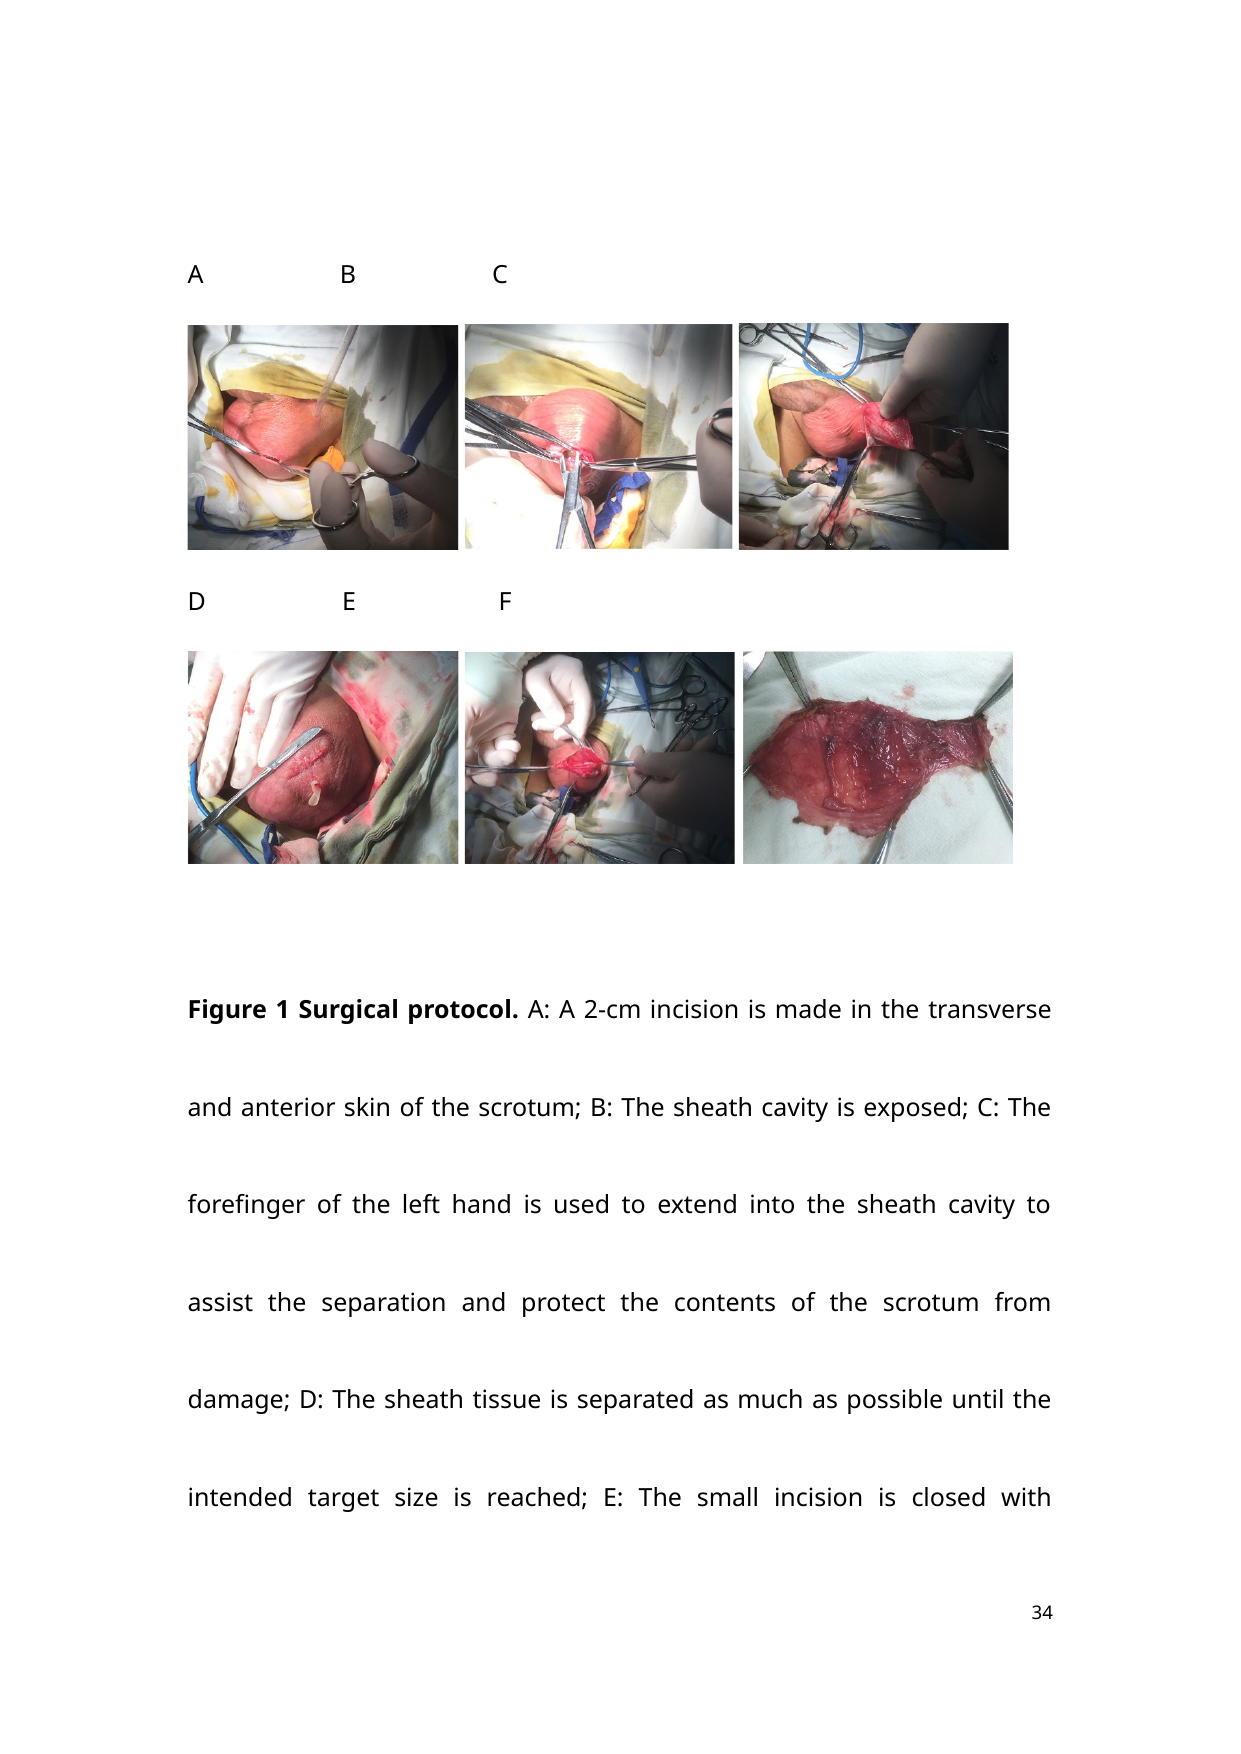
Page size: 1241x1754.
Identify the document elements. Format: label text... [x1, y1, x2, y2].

picture [187, 325, 459, 550]
picture [464, 652, 735, 864]
text A B C [187, 242, 1053, 307]
picture [741, 650, 1013, 864]
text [187, 977, 1053, 1529]
picture [738, 323, 1009, 550]
picture [187, 651, 459, 864]
picture [464, 324, 733, 550]
text D E F [187, 568, 1053, 633]
